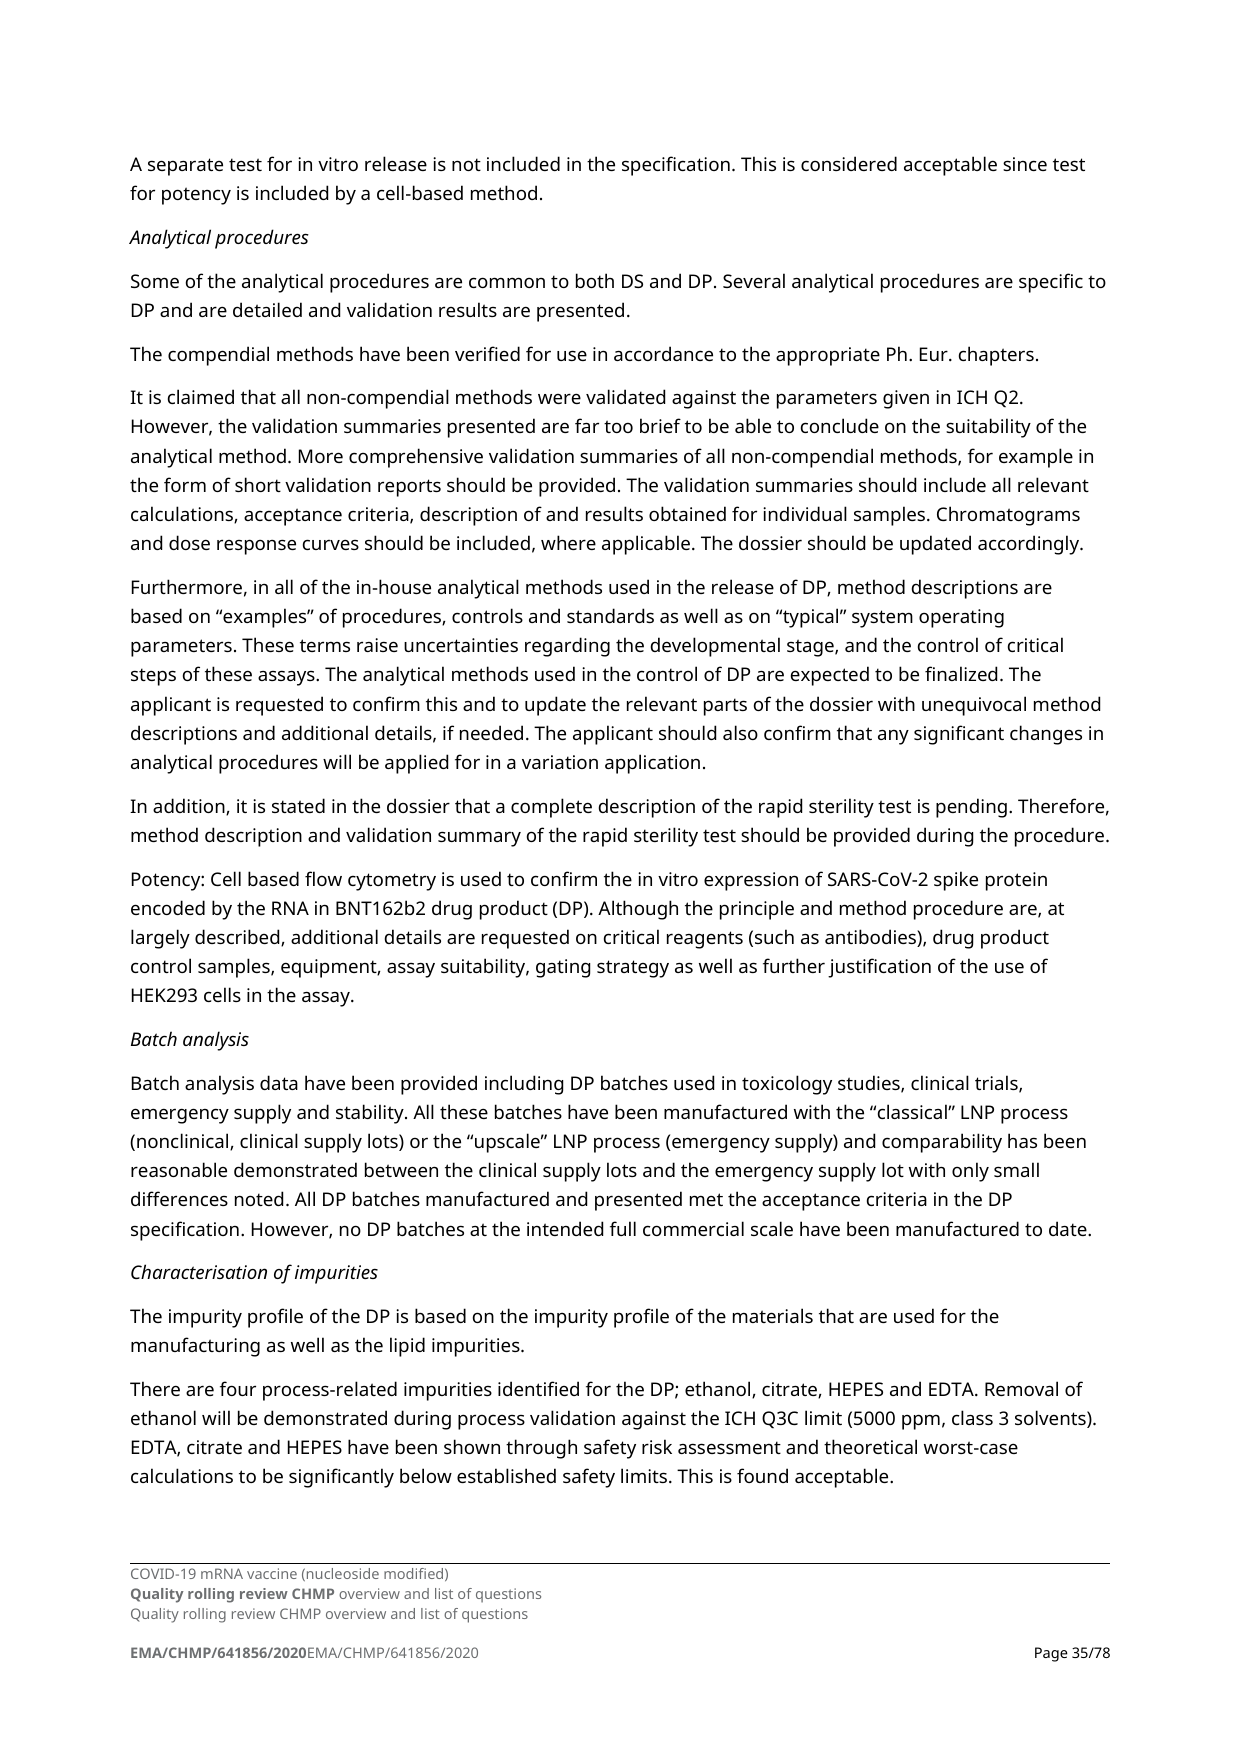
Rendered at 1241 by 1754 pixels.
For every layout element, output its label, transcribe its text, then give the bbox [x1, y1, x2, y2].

text Analytical procedures [130, 221, 1110, 250]
text Batch analysis [130, 1023, 1110, 1052]
text In addition, it is stated in the dossier that a complete description of the rapid sterility test is pending. Therefore, method description and validation summary of the rapid sterility test should be provided during the procedure. [130, 789, 1110, 848]
text The impurity profile of the DP is based on the impurity profile of the materials that are used for the manufacturing as well as the lipid impurities. [130, 1300, 1110, 1358]
text The compendial methods have been verified for use in accordance to the appropriate Ph. Eur. chapters. [130, 337, 1110, 366]
text Some of the analytical procedures are common to both DS and DP. Several analytical procedures are specific to DP and are detailed and validation results are presented. [130, 264, 1110, 323]
text Batch analysis data have been provided including DP batches used in toxicology studies, clinical trials, emergency supply and stability. All these batches have been manufactured with the “classical” LNP process (nonclinical, clinical supply lots) or the “upscale” LNP process (emergency supply) and comparability has been reasonable demonstrated between the clinical supply lots and the emergency supply lot with only small differences noted. All DP batches manufactured and presented met the acceptance criteria in the DP specification. However, no DP batches at the intended full commercial scale have been manufactured to date. [130, 1066, 1110, 1241]
text Characterisation of impurities [130, 1256, 1110, 1285]
text There are four process-related impurities identified for the DP; ethanol, citrate, HEPES and EDTA. Removal of ethanol will be demonstrated during process validation against the ICH Q3C limit (5000 ppm, class 3 solvents). EDTA, citrate and HEPES have been shown through safety risk assessment and theoretical worst-case calculations to be significantly below established safety limits. This is found acceptable. [130, 1373, 1110, 1489]
text Potency: Cell based flow cytometry is used to confirm the in vitro expression of SARS-CoV-2 spike protein encoded by the RNA in BNT162b2 drug product (DP). Although the principle and method procedure are, at largely described, additional details are requested on critical reagents (such as antibodies), drug product control samples, equipment, assay suitability, gating strategy as well as further justification of the use of HEK293 cells in the assay. [130, 862, 1110, 1008]
text It is claimed that all non-compendial methods were validated against the parameters given in ICH Q2. However, the validation summaries presented are far too brief to be able to conclude on the suitability of the analytical method. More comprehensive validation summaries of all non-compendial methods, for example in the form of short validation reports should be provided. The validation summaries should include all relevant calculations, acceptance criteria, description of and results obtained for individual samples. Chromatograms and dose response curves should be included, where applicable. The dossier should be updated accordingly. [130, 381, 1110, 556]
text A separate test for in vitro release is not included in the specification. This is considered acceptable since test for potency is included by a cell-based method. [130, 148, 1110, 206]
text Furthermore, in all of the in-house analytical methods used in the release of DP, method descriptions are based on “examples” of procedures, controls and standards as well as on “typical” system operating parameters. These terms raise uncertainties regarding the developmental stage, and the control of critical steps of these assays. The analytical methods used in the control of DP are expected to be finalized. The applicant is requested to confirm this and to update the relevant parts of the dossier with unequivocal method descriptions and additional details, if needed. The applicant should also confirm that any significant changes in analytical procedures will be applied for in a variation application. [130, 571, 1110, 775]
